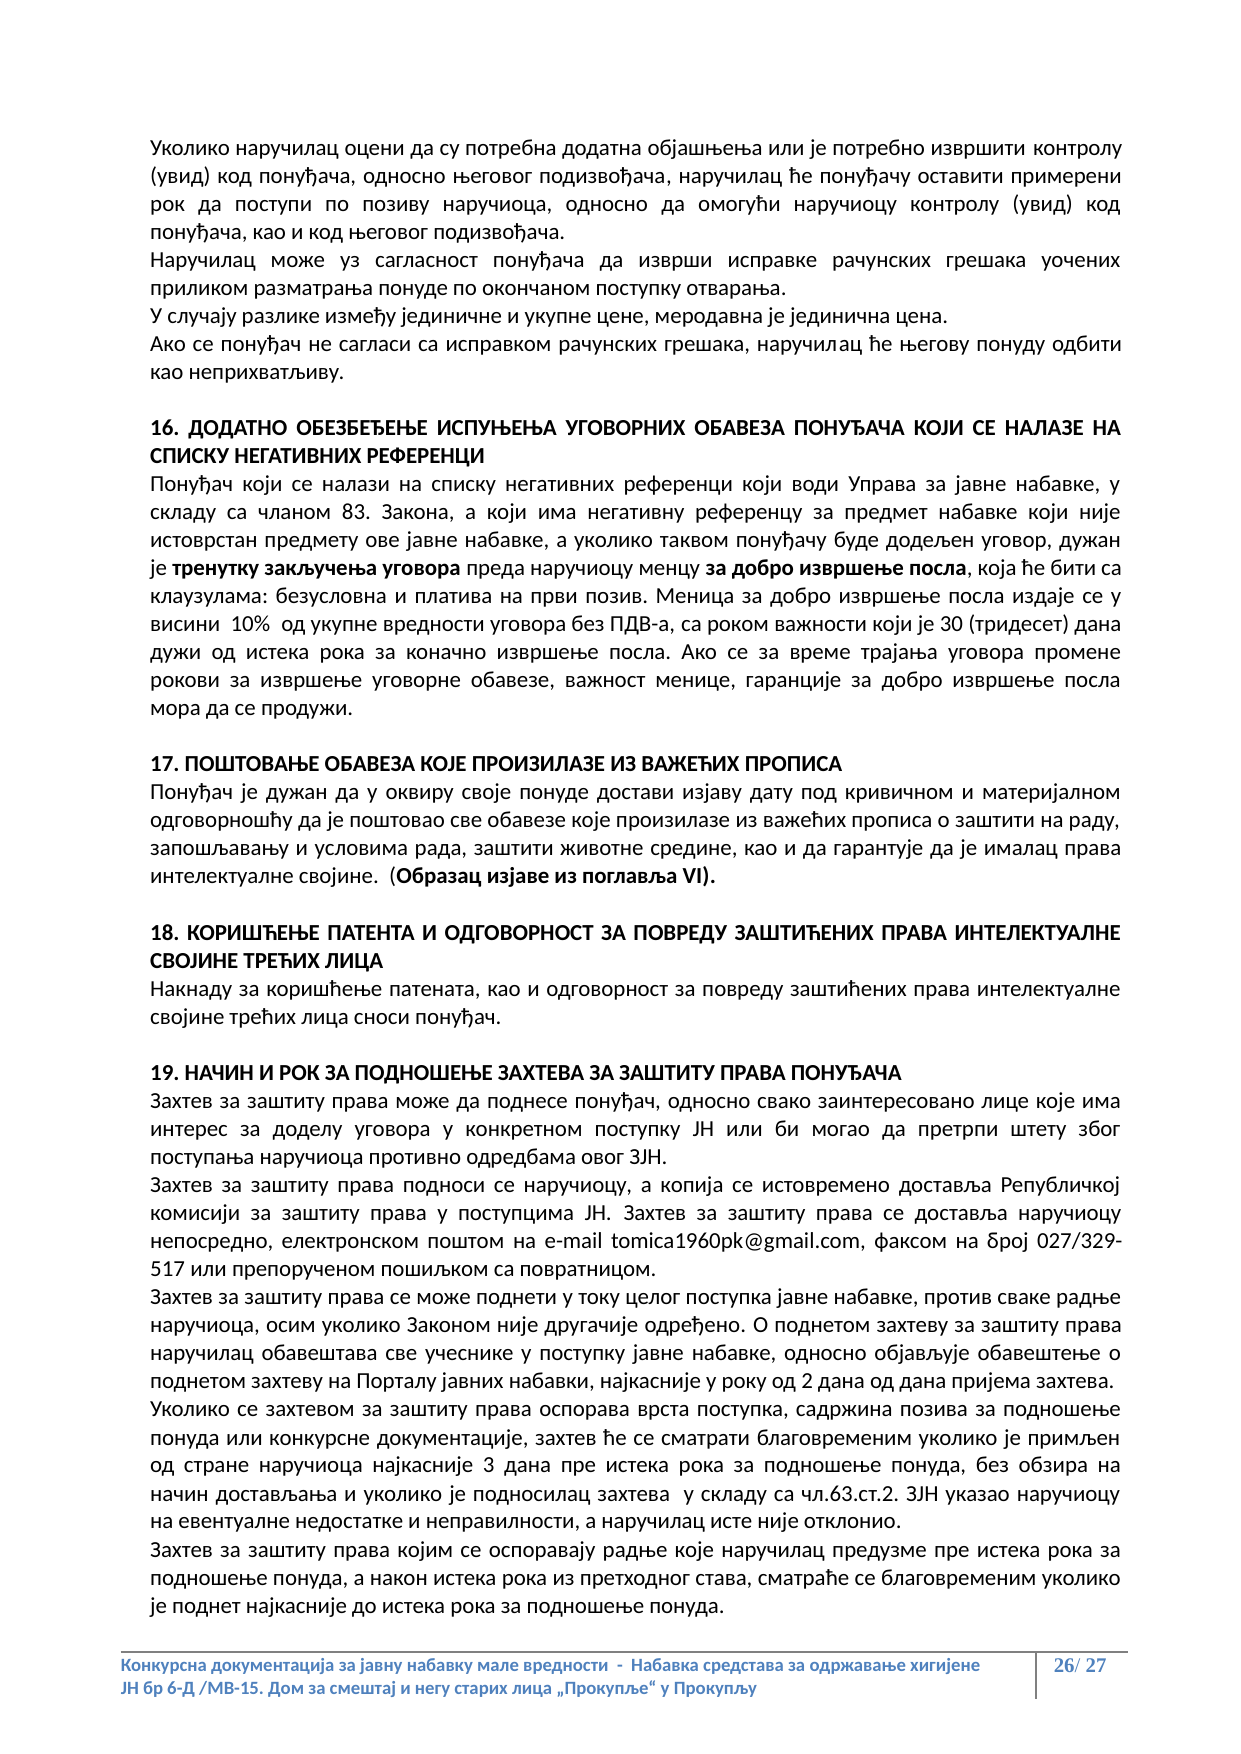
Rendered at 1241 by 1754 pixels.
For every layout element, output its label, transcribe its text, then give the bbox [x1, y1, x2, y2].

text 16. ДОДАТНО ОБЕЗБЕЂЕЊЕ ИСПУЊЕЊА УГОВОРНИХ ОБАВЕЗА ПОНУЂАЧА КОЈИ СЕ НАЛАЗЕ НА СПИСКУ НЕГАТИВНИХ РЕФЕРЕНЦИ [150, 413, 1122, 469]
text Понуђач је дужан да у оквиру своје понуде достави изјаву дату под кривичном и материјалном одговорношћу да је поштовао све обавезе које произилазе из важећих прописа о заштити на раду, запошљавању и условима рада, заштити животне средине, као и да гарантује да је ималац права интелектуалне својине. (Образац изјаве из поглавља VI). [150, 777, 1122, 889]
text Накнаду за коришћење патената, као и одговорност за повреду заштићених права интелектуалне својине трећих лица сноси понуђач. [150, 974, 1122, 1030]
text Захтев за заштиту права се може поднети у току целог поступка јавне набавке, против сваке радње наручиоца, осим уколико Законом није другачије одређено. О поднетом захтеву за заштиту права наручилац обавештава све учеснике у поступку јавне набавке, односно објављује обавештење о поднетом захтеву на Порталу јавних набавки, најкасније у року од 2 дана од дана пријема захтева. [150, 1282, 1122, 1394]
text Наручилац може уз сагласност понуђача да изврши исправке рачунских грешака уочених приликом разматрања понуде по окончаном поступку отварања. [150, 245, 1122, 301]
text 17. ПОШТОВАЊЕ ОБАВЕЗА КОЈЕ ПРОИЗИЛАЗЕ ИЗ ВАЖЕЋИХ ПРОПИСА [150, 749, 1122, 777]
text Уколико се захтевом за заштиту права оспорава врста поступка, садржина позива за подношење понуда или конкурсне документације, захтев ће се сматрати благовременим уколико је примљен од стране наручиоца најкасније 3 дана пре истека рока за подношење понуда, без обзира на начин достављања и уколико је подносилац захтева у складу са чл.63.ст.2. ЗЈН указао наручиоцу на евентуалне недостатке и неправилности, а наручилац исте није отклонио. [150, 1394, 1122, 1535]
text Уколико наручилац оцени да су потребна додатна објашњења или је потребно извршити контролу (увид) код понуђача, односно његовог подизвођача, наручилац ће понуђачу оставити примерени рок да поступи по позиву наручиоца, односно да омогући наручиоцу контролу (увид) код понуђача, као и код његовог подизвођача. [150, 133, 1122, 245]
text Захтев за заштиту права којим се оспоравају радње које наручилац предузме пре истека рока за подношење понуда, а након истека рока из претходног става, сматраће се благовременим уколико је поднет најкасније до истека рока за подношење понуда. [150, 1535, 1122, 1619]
text Понуђач који се налази на списку негативних референци који води Управа за јавне набавке, у складу са чланом 83. Закона, а који има негативну референцу за предмет набавке који није истоврстан предмету ове јавне набавке, а уколико таквом понуђачу буде додељен уговор, дужан је тренутку закључења уговора преда наручиоцу менцу за добро извршење посла, која ће бити са клаузулама: безусловна и платива на први позив. Меница за добро извршење посла издаје се у висини 10% од укупне вредности уговора без ПДВ-а, са роком важности који је 30 (тридесет) дана дужи од истека рока за коначно извршење посла. Ако се за време трајања уговора промене рокови за извршење уговорне обавезе, важност менице, гаранције за добро извршење посла мора да се продужи. [150, 469, 1122, 721]
text 18. КОРИШЋЕЊЕ ПАТЕНТА И ОДГОВОРНОСТ ЗА ПОВРЕДУ ЗАШТИЋЕНИХ ПРАВА ИНТЕЛЕКТУАЛНЕ СВОЈИНЕ ТРЕЋИХ ЛИЦА [150, 918, 1122, 974]
text 19. НАЧИН И РОК ЗА ПОДНОШЕЊЕ ЗАХТЕВА ЗА ЗАШТИТУ ПРАВА ПОНУЂАЧА [150, 1058, 1122, 1086]
text Захтев за заштиту права може да поднесе понуђач, односно свако заинтересовано лице које има интерес за доделу уговора у конкретном поступку ЈН или би могао да претрпи штету због поступања наручиоца противно одредбама овог ЗЈН. [150, 1086, 1122, 1170]
text Захтев за заштиту права подноси се наручиоцу, а копија се истовремено доставља Републичкој комисији за заштиту права у поступцима ЈН. Захтев за заштиту права се доставља наручиоцу непосредно, електронском поштом на e-mail tomica1960pk@gmail.com, факсом на број 027/329-517 или препорученом пошиљком са повратницом. [150, 1170, 1122, 1282]
text У случају разлике између јединичне и укупне цене, меродавна је јединична цена. [150, 301, 1122, 329]
text Ако се понуђач не сагласи са исправком рачунских грешака, наручилац ће његову понуду одбити као неприхватљиву. [150, 329, 1122, 385]
